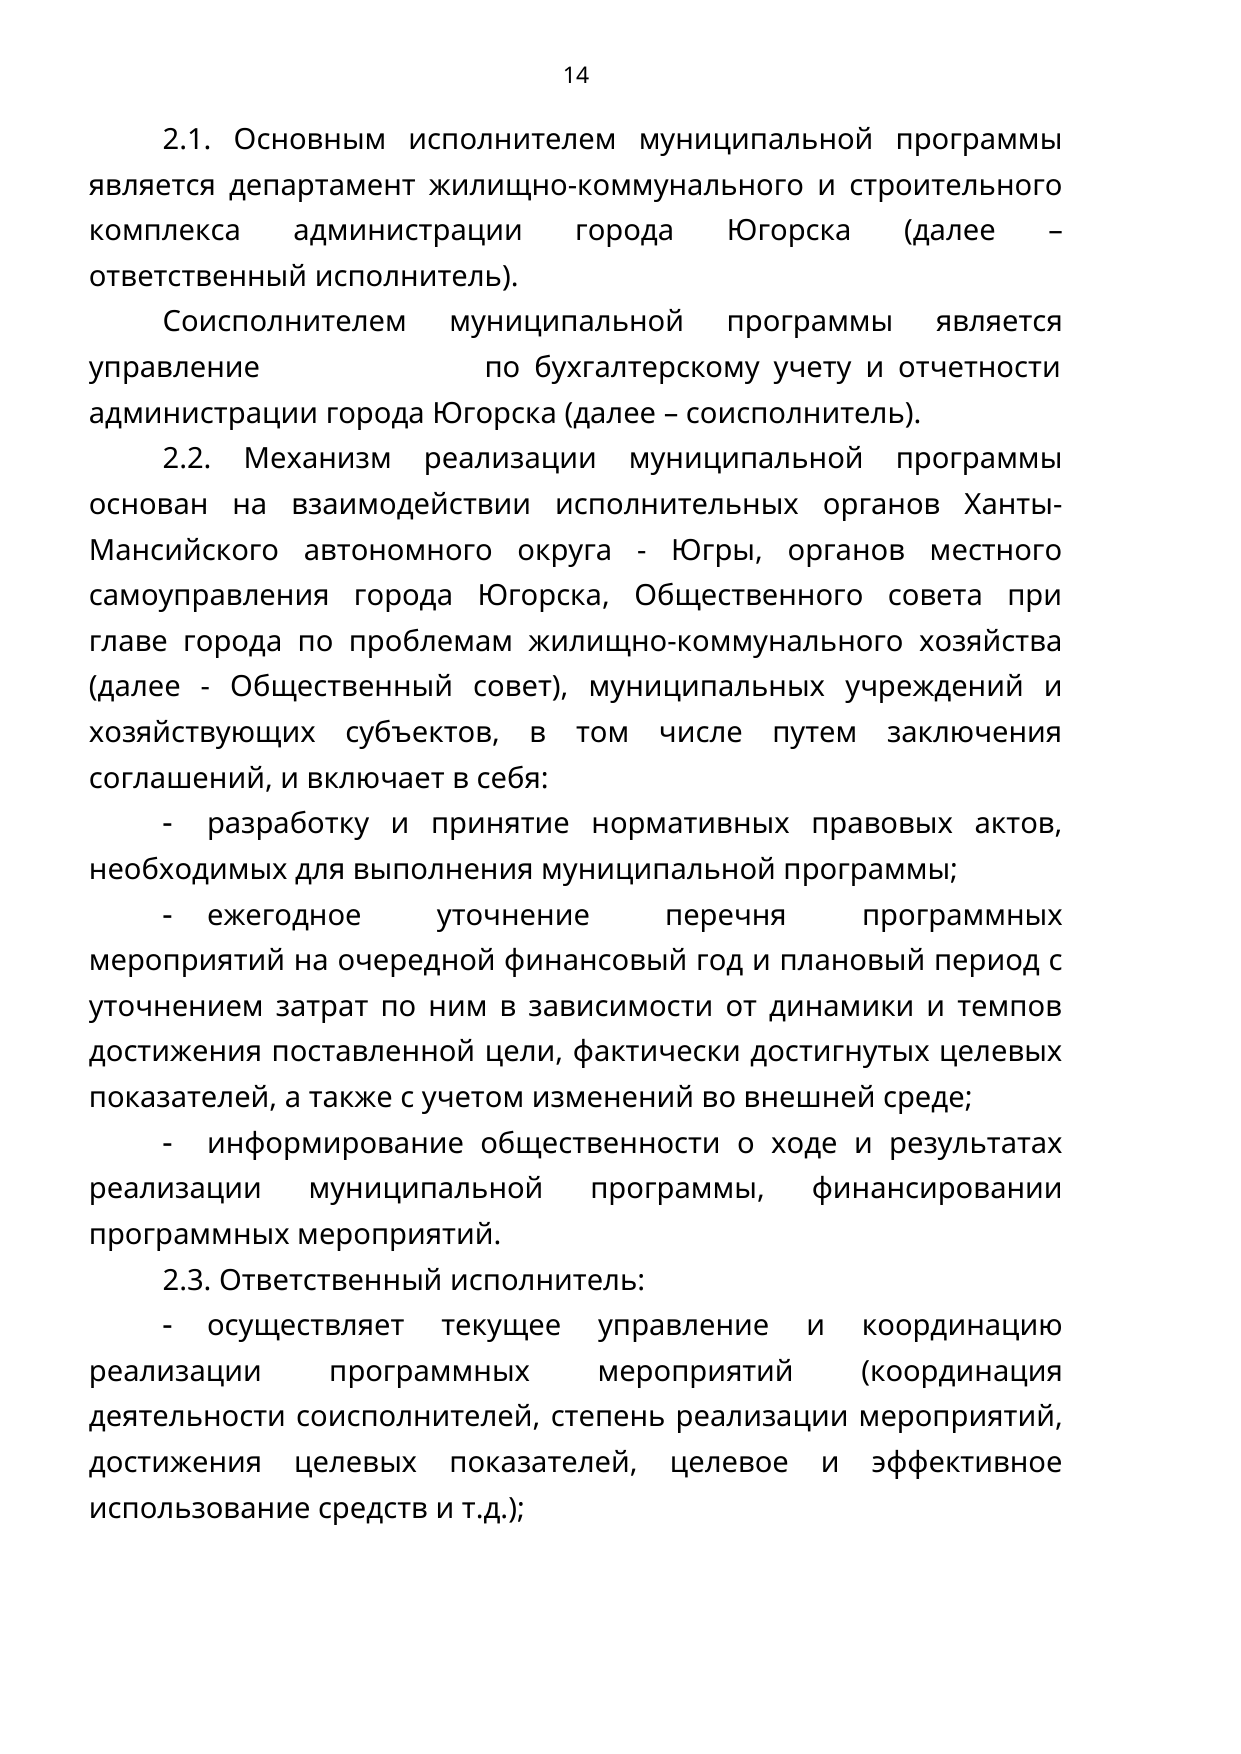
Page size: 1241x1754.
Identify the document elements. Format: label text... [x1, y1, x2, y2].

list 2.2. Механизм реализации муниципальной программы основан на взаимодействии исполнительных органов Ханты-Мансийского автономного округа - Югры, органов местного самоуправления города Югорска, Общественного совета при главе города по проблемам жилищно-коммунального хозяйства (далее - Общественный совет), муниципальных учреждений и хозяйствующих субъектов, в том числе путем заключения соглашений, и включает в себя: [89, 437, 1063, 797]
list ежегодное уточнение перечня программных мероприятий на очередной финансовый год и плановый период с уточнением затрат по ним в зависимости от динамики и темпов достижения поставленной цели, фактически достигнутых целевых показателей, а также с учетом изменений во внешней среде; [89, 894, 1063, 1116]
list осуществляет текущее управление и координацию реализации программных мероприятий (координация деятельности соисполнителей, степень реализации мероприятий, достижения целевых показателей, целевое и эффективное использование средств и т.д.); [89, 1304, 1063, 1527]
list 2.1. Основным исполнителем муниципальной программы является департамент жилищно-коммунального и строительного комплекса администрации города Югорска (далее – ответственный исполнитель). [89, 118, 1063, 295]
list Соисполнителем муниципальной программы является управление по бухгалтерскому учету и отчетности администрации города Югорска (далее – соисполнитель). [89, 301, 1063, 432]
list 2.3. Ответственный исполнитель: [89, 1259, 1063, 1298]
list информирование общественности о ходе и результатах реализации муниципальной программы, финансировании программных мероприятий. [89, 1122, 1063, 1253]
list разработку и принятие нормативных правовых актов, необходимых для выполнения муниципальной программы; [89, 802, 1063, 888]
